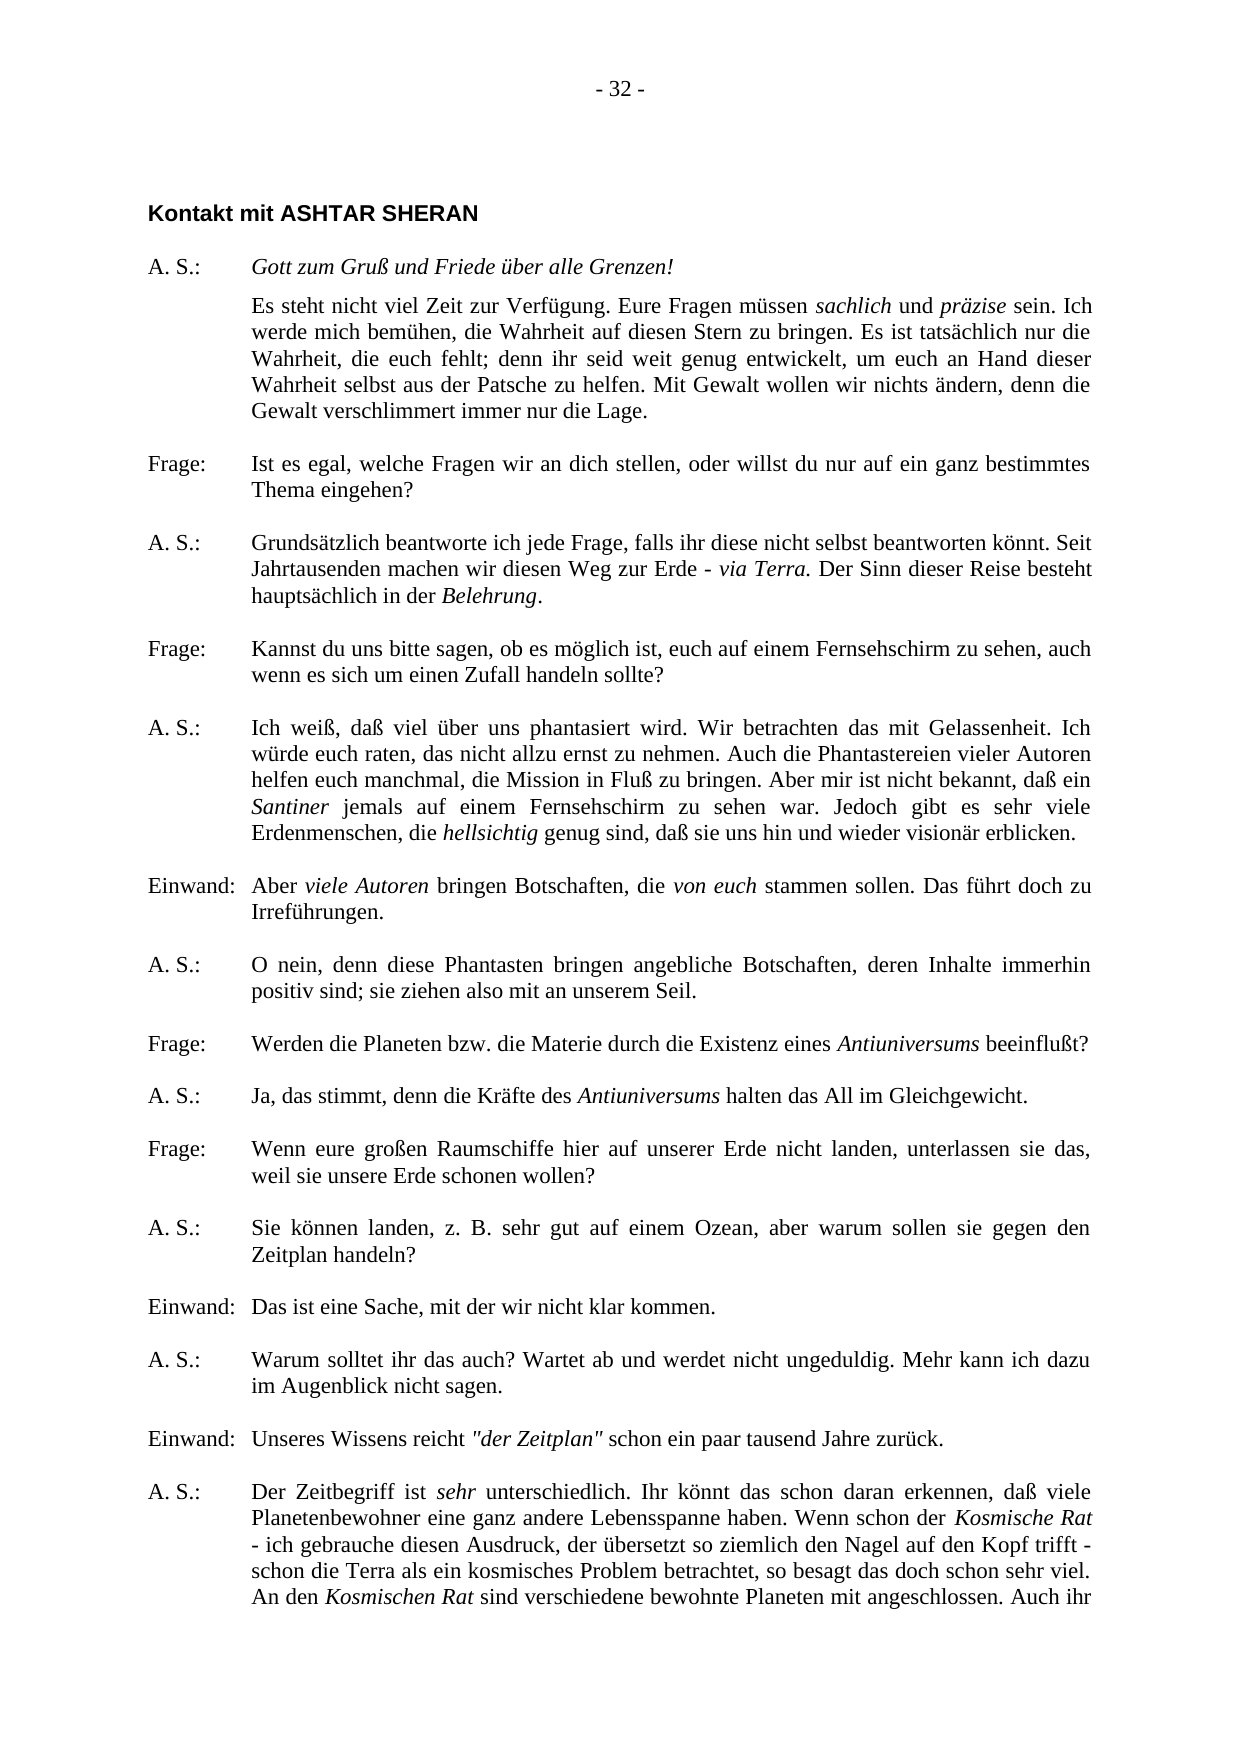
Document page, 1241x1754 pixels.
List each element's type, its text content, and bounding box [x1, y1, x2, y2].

text Einwand: Unseres Wissens reicht "der Zeitplan" schon ein paar tausend Jahre zurück. [148, 1425, 1092, 1452]
text A. S.: Ja, das stimmt, denn die Kräfte des Antiuniversums halten das All im Gleichgewicht. [148, 1083, 1092, 1109]
text Frage: Werden die Planeten bzw. die Materie durch die Existenz eines Antiuniversums beeinflußt? [148, 1030, 1092, 1056]
text A. S.: Warum solltet ihr das auch? Wartet ab und werdet nicht ungeduldig. Mehr kann ich dazu im Augenblick nicht sagen. [148, 1346, 1092, 1399]
text Frage: Ist es egal, welche Fragen wir an dich stellen, oder willst du nur auf ein ganz bestimmtes Thema eingehen? [148, 450, 1092, 503]
text Einwand: Das ist eine Sache, mit der wir nicht klar kommen. [148, 1293, 1092, 1320]
subtitle Kontakt mit ASHTAR SHERAN [148, 200, 1092, 227]
text Frage: Kannst du uns bitte sagen, ob es möglich ist, euch auf einem Fernsehschirm zu sehen, auch wenn es sich um einen Zufall handeln sollte? [148, 634, 1092, 687]
text A. S.: O nein, denn diese Phantasten bringen angebliche Botschaften, deren Inhalte immerhin positiv sind; sie ziehen also mit an unserem Seil. [148, 951, 1092, 1003]
text Einwand: Aber viele Autoren bringen Botschaften, die von euch stammen sollen. Das führt doch zu Irreführungen. [148, 872, 1092, 924]
text Es steht nicht viel Zeit zur Verfügung. Eure Fragen müssen sachlich und präzise sein. Ich werde mich bemühen, die Wahrheit auf diesen Stern zu bringen. Es ist tatsächlich nur die Wahrheit, die euch fehlt; denn ihr seid weit genug entwickelt, um euch an Hand dieser Wahrheit selbst aus der Patsche zu helfen. Mit Gewalt wollen wir nichts ändern, denn die Gewalt verschlimmert immer nur die Lage. [148, 292, 1092, 424]
text A. S.: Gott zum Gruß und Friede über alle Grenzen! [148, 253, 1092, 279]
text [148, 1478, 1092, 1610]
text A. S.: Sie können landen, z. B. sehr gut auf einem Ozean, aber warum sollen sie gegen den Zeitplan handeln? [148, 1214, 1092, 1267]
text Frage: Wenn eure großen Raumschiffe hier auf unserer Erde nicht landen, unterlassen sie das, weil sie unsere Erde schonen wollen? [148, 1135, 1092, 1188]
text A. S.: Ich weiß, daß viel über uns phantasiert wird. Wir betrachten das mit Gelassenheit. Ich würde euch raten, das nicht allzu ernst zu nehmen. Auch die Phantastereien vieler Autoren helfen euch manchmal, die Mission in Fluß zu bringen. Aber mir ist nicht bekannt, daß ein Santiner jemals auf einem Fernsehschirm zu sehen war. Jedoch gibt es sehr viele Erdenmenschen, die hellsichtig genug sind, daß sie uns hin und wieder visionär erblicken. [148, 714, 1092, 845]
text A. S.: Grundsätzlich beantworte ich jede Frage, falls ihr diese nicht selbst beantworten könnt. Seit Jahrtausenden machen wir diesen Weg zur Erde - via Terra. Der Sinn dieser Reise besteht hauptsächlich in der Belehrung. [148, 529, 1092, 608]
